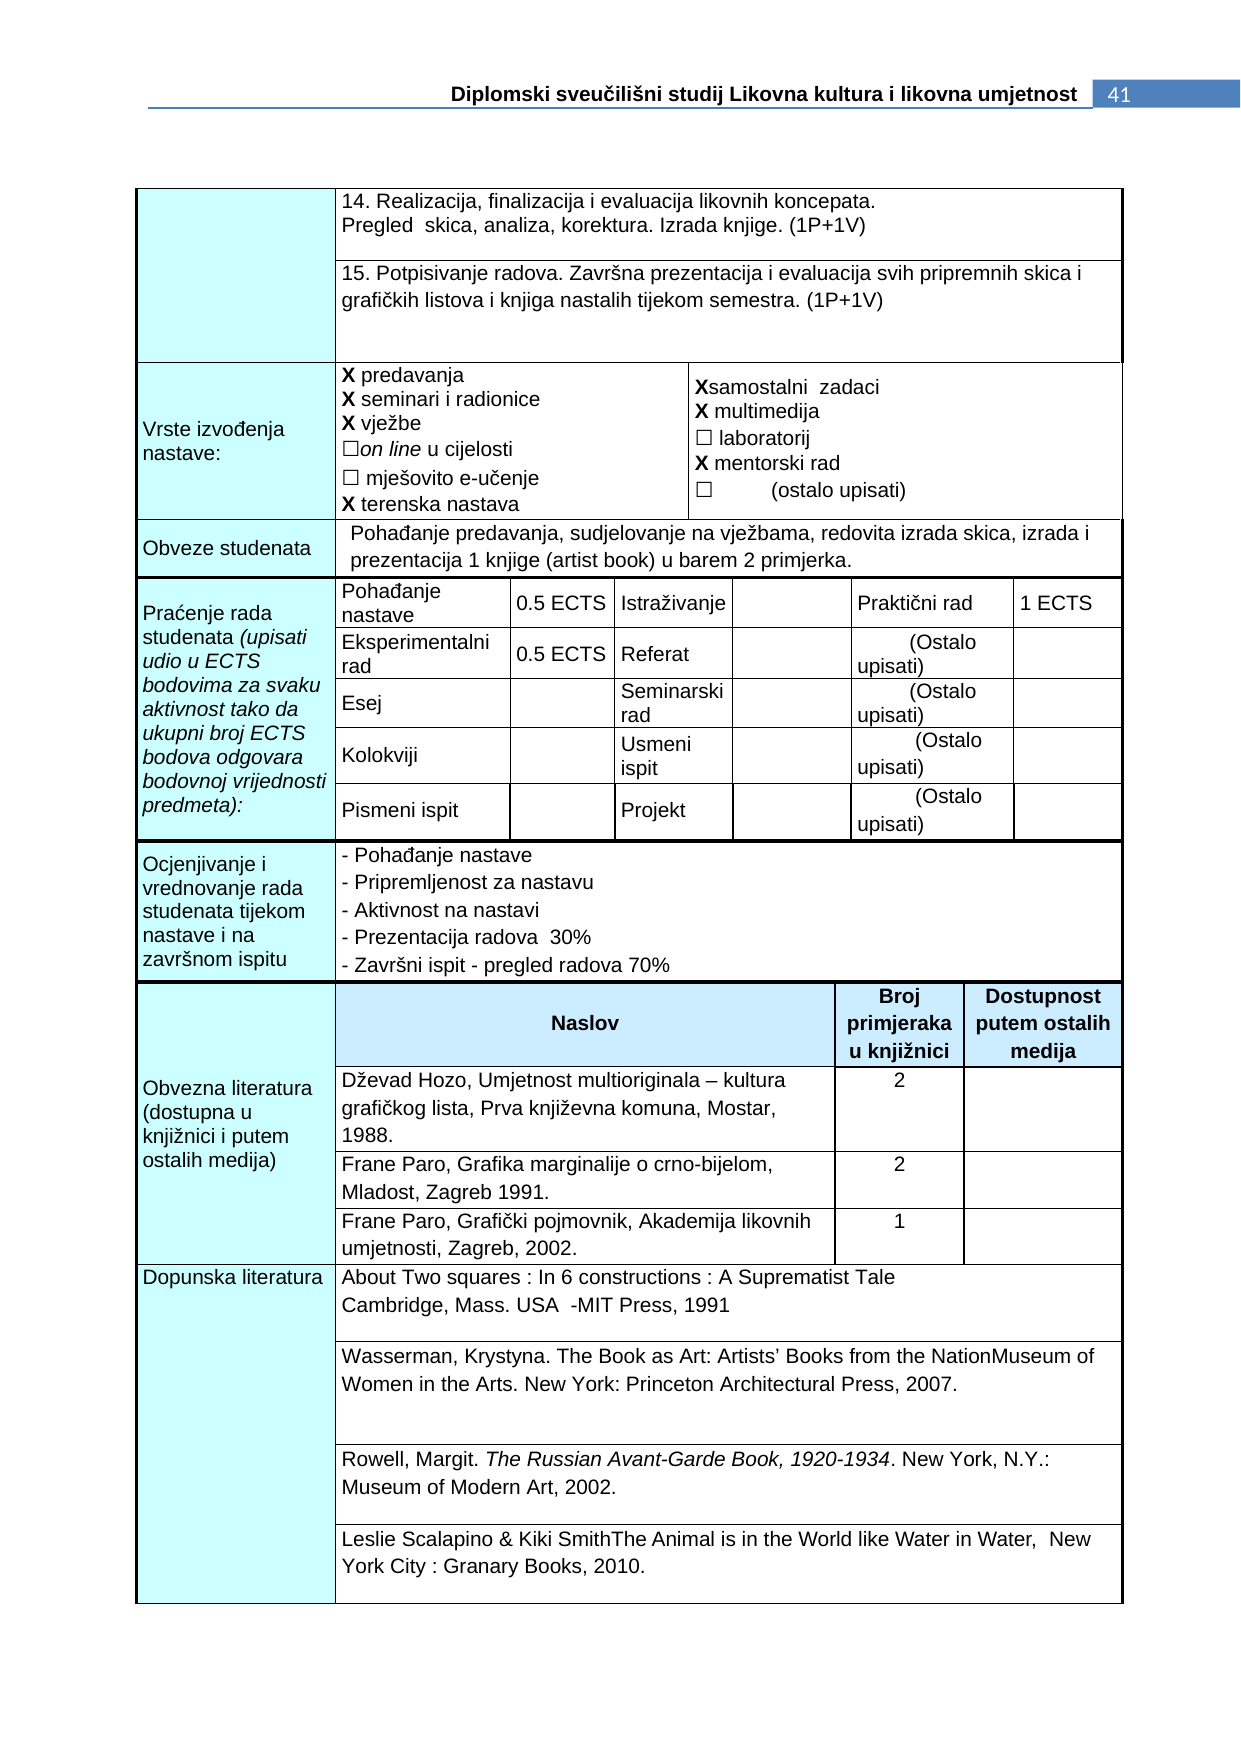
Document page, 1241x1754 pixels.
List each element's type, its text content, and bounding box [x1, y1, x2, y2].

table_cell [511, 728, 614, 783]
table_cell Xsamostalni zadaci X multimedija ☐ laboratorij X mentorski rad ☐ (ostalo upisati) [689, 362, 1122, 519]
table_cell [734, 784, 850, 839]
table_cell Istraživanje [615, 579, 732, 627]
table_cell 2 [836, 1152, 963, 1207]
table_cell Praćenje rada studenata (upisati udio u ECTS bodovima za svaku aktivnost tako da ukupni broj ECTS bodova odgovara bodovnoj vrijednosti predmeta): [138, 579, 335, 839]
table_cell [511, 679, 614, 727]
table_cell Dževad Hozo, Umjetnost multioriginala – kultura grafičkog lista, Prva književna komuna, Mostar, 1988. [336, 1067, 834, 1151]
table_cell Projekt [616, 784, 732, 839]
table_cell (Ostalo upisati) [852, 728, 1013, 783]
table_cell About Two squares : In 6 constructions : A Suprematist Tale Cambridge, Mass. USA -MIT Press, 1991 [336, 1265, 1121, 1341]
table_cell Leslie Scalapino & Kiki SmithThe Animal is in the World like Water in Water, New York City : Granary Books, 2010. [336, 1525, 1121, 1603]
table_cell Rowell, Margit. The Russian Avant-Garde Book, 1920-1934. New York, N.Y.: Museum of Modern Art, 2002. [336, 1445, 1121, 1523]
table_cell (Ostalo upisati) [852, 628, 1013, 678]
table_cell Pismeni ispit [336, 784, 509, 839]
table_cell [511, 784, 614, 839]
table_cell Pohađanje nastave [336, 579, 510, 627]
table_cell Obvezna literatura (dostupna u knjižnici i putem ostalih medija) [138, 984, 335, 1264]
table_cell [1014, 679, 1121, 727]
table_cell Obveze studenata [138, 520, 335, 576]
table_cell Frane Paro, Grafika marginalije o crno-bijelom, Mladost, Zagreb 1991. [336, 1152, 834, 1207]
table_cell [965, 1209, 1121, 1264]
table_cell [733, 579, 851, 627]
table_cell Naslov [336, 984, 834, 1066]
table_cell 2 [836, 1068, 963, 1151]
table_cell [965, 1152, 1121, 1207]
table_cell [733, 728, 851, 783]
table_cell Kolokviji [336, 728, 510, 783]
table_cell Vrste izvođenja nastave: [138, 363, 335, 519]
table_cell Eksperimentalni rad [336, 628, 510, 678]
table_cell X predavanja X seminari i radionice X vježbe ☐on line u cijelosti ☐ mješovito e-učenje X terenska nastava [336, 363, 688, 519]
table_cell (Ostalo upisati) [852, 679, 1013, 727]
table_cell [1014, 728, 1121, 783]
table_cell Seminarski rad [615, 679, 732, 727]
table_cell 0.5 ECTS [511, 579, 614, 627]
table_cell Dostupnost putem ostalih medija [965, 984, 1121, 1066]
table_cell [733, 628, 851, 678]
table_cell Usmeni ispit [615, 728, 732, 783]
table_cell Wasserman, Krystyna. The Book as Art: Artists’ Books from the NationMuseum of Women in the Arts. New York: Princeton Architectural Press, 2007. [336, 1342, 1121, 1444]
table_cell [1015, 784, 1121, 839]
table_cell [733, 679, 851, 727]
table_cell 1 [836, 1209, 963, 1264]
table_cell [1014, 628, 1121, 678]
table_cell Pohađanje predavanja, sudjelovanje na vježbama, redovita izrada skica, izrada i prezentacija 1 knjige (artist book) u barem 2 primjerka. [336, 519, 1121, 576]
table_cell 1 ECTS [1014, 579, 1121, 627]
table_cell [965, 1068, 1121, 1151]
table_cell Esej [336, 679, 510, 727]
table_cell Broj primjeraka u knjižnici [836, 984, 963, 1066]
table_cell Dopunska literatura [138, 1265, 335, 1603]
table_cell 14. Realizacija, finalizacija i evaluacija likovnih koncepata. Pregled skica, analiza, korektura. Izrada knjige. (1P+1V) [336, 189, 1121, 259]
table_cell Referat [615, 628, 732, 678]
table_cell Frane Paro, Grafički pojmovnik, Akademija likovnih umjetnosti, Zagreb, 2002. [336, 1209, 834, 1264]
table_cell Praktični rad [852, 579, 1013, 627]
table_cell 0.5 ECTS [511, 628, 614, 678]
table_cell Ocjenjivanje i vrednovanje rada studenata tijekom nastave i na završnom ispitu [138, 843, 335, 980]
table_cell 15. Potpisivanje radova. Završna prezentacija i evaluacija svih pripremnih skica i grafičkih listova i knjiga nastalih tijekom semestra. (1P+1V) [336, 261, 1121, 362]
table_cell - Pohađanje nastave - Pripremljenost za nastavu - Aktivnost na nastavi - Prezentacija radova 30% - Završni ispit - pregled radova 70% [336, 843, 1121, 980]
table_cell (Ostalo upisati) [852, 784, 1013, 839]
